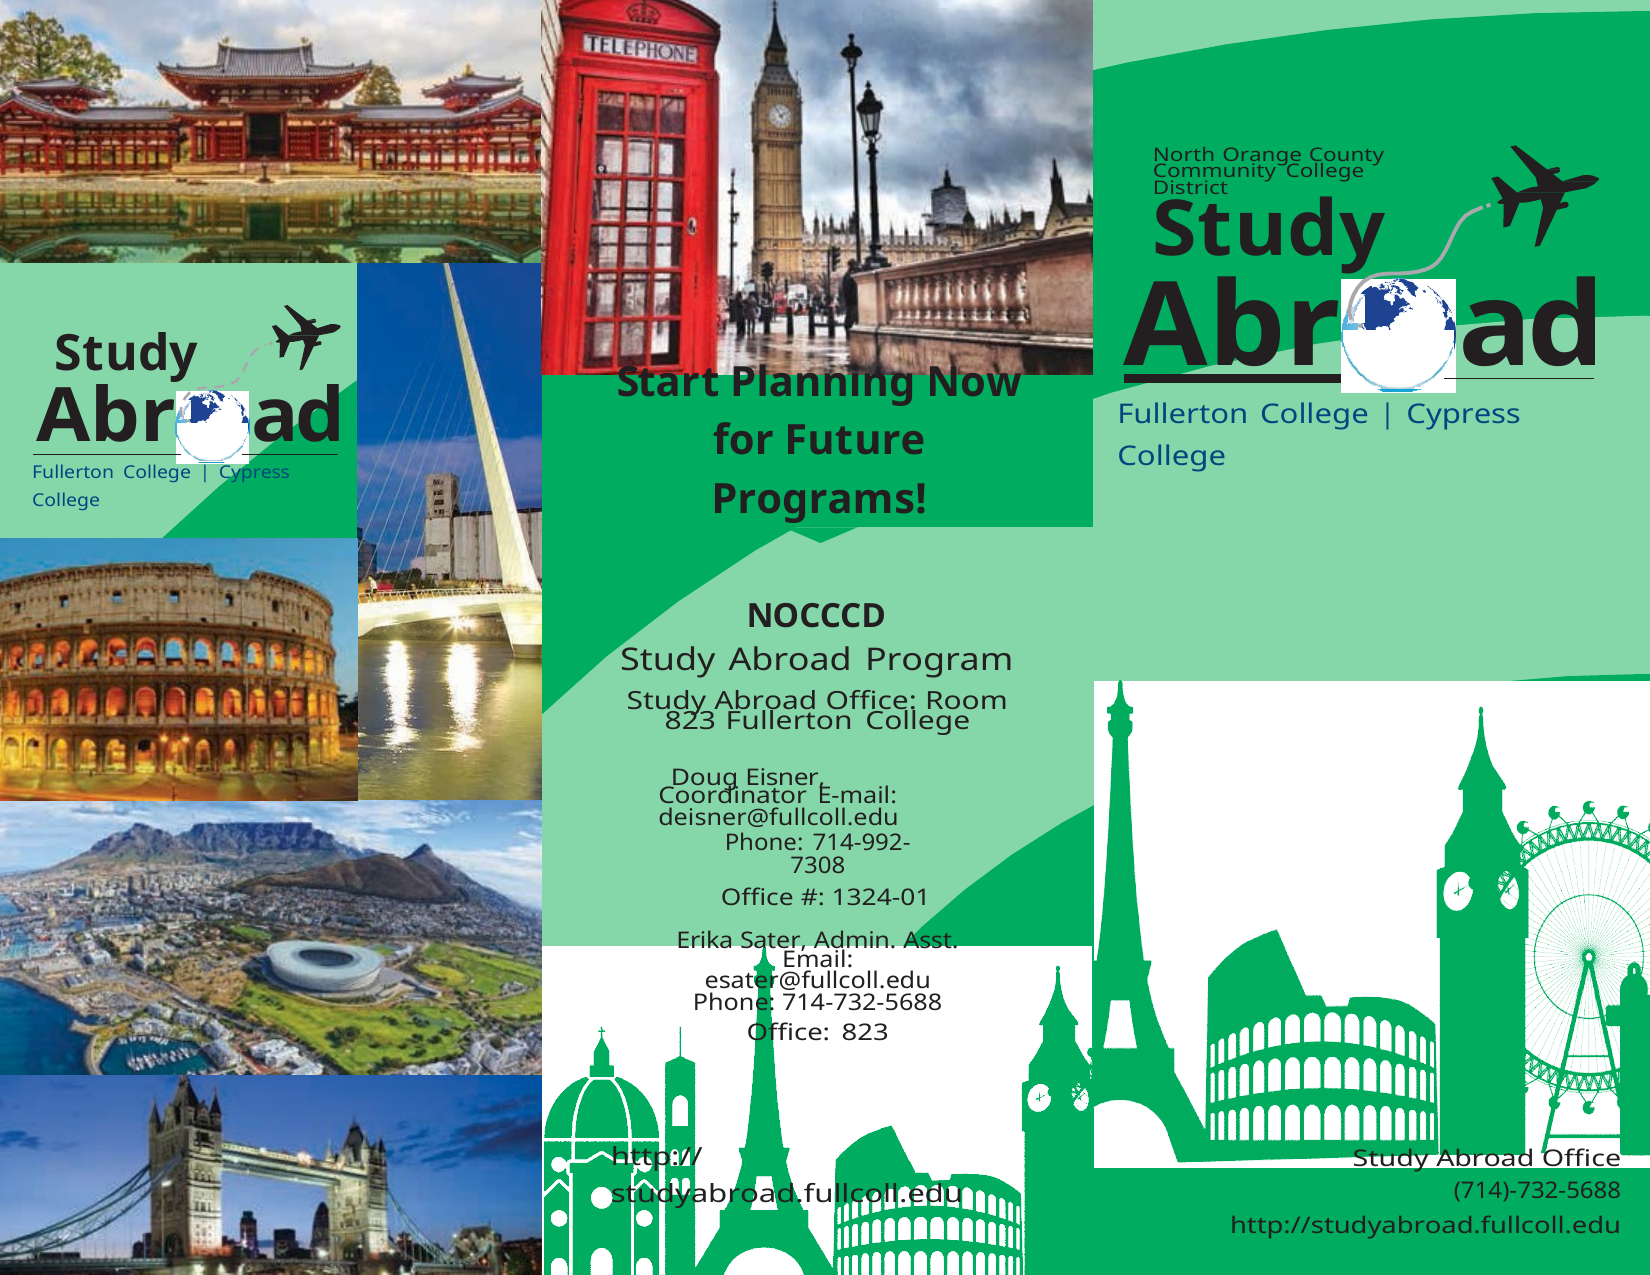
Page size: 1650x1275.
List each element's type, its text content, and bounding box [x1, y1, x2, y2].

text Fullerton College | Cypress College [1117, 389, 1633, 474]
subtitle Study Abroad Office: Room 823 Fullerton College [603, 691, 1031, 737]
subtitle North Orange County Community College District [1153, 148, 1434, 200]
text Office: 823 [697, 1017, 938, 1046]
text Erika Sater, Admin. Asst. Email: esater@fullcoll.edu Phone: 714-732-5688 [664, 932, 971, 1017]
text (714)-732-5688 [1031, 1174, 1621, 1205]
text http://studyabroad.fullcoll.edu [611, 1136, 1027, 1210]
text Doug Eisner, Coordinator E-mail: deisner@fullcoll.edu [658, 768, 977, 832]
text Abr ad [36, 380, 355, 457]
picture [0, 0, 1650, 1275]
text Phone: 714-992-7308 [698, 832, 938, 878]
text NOCCCD [598, 603, 1035, 634]
text Study [54, 331, 355, 380]
text http://studyabroad.fullcoll.edu [1031, 1205, 1621, 1241]
text Fullerton College | Cypress College [32, 457, 355, 512]
text Study Abroad Program [598, 634, 1035, 680]
text Study Abroad Office [1031, 1138, 1621, 1174]
text Study [1152, 200, 1633, 270]
subtitle Start Planning Now for Future Programs! [602, 352, 1035, 526]
text Abr ad [1123, 270, 1633, 389]
text Office #: 1324-01 [680, 878, 1633, 912]
